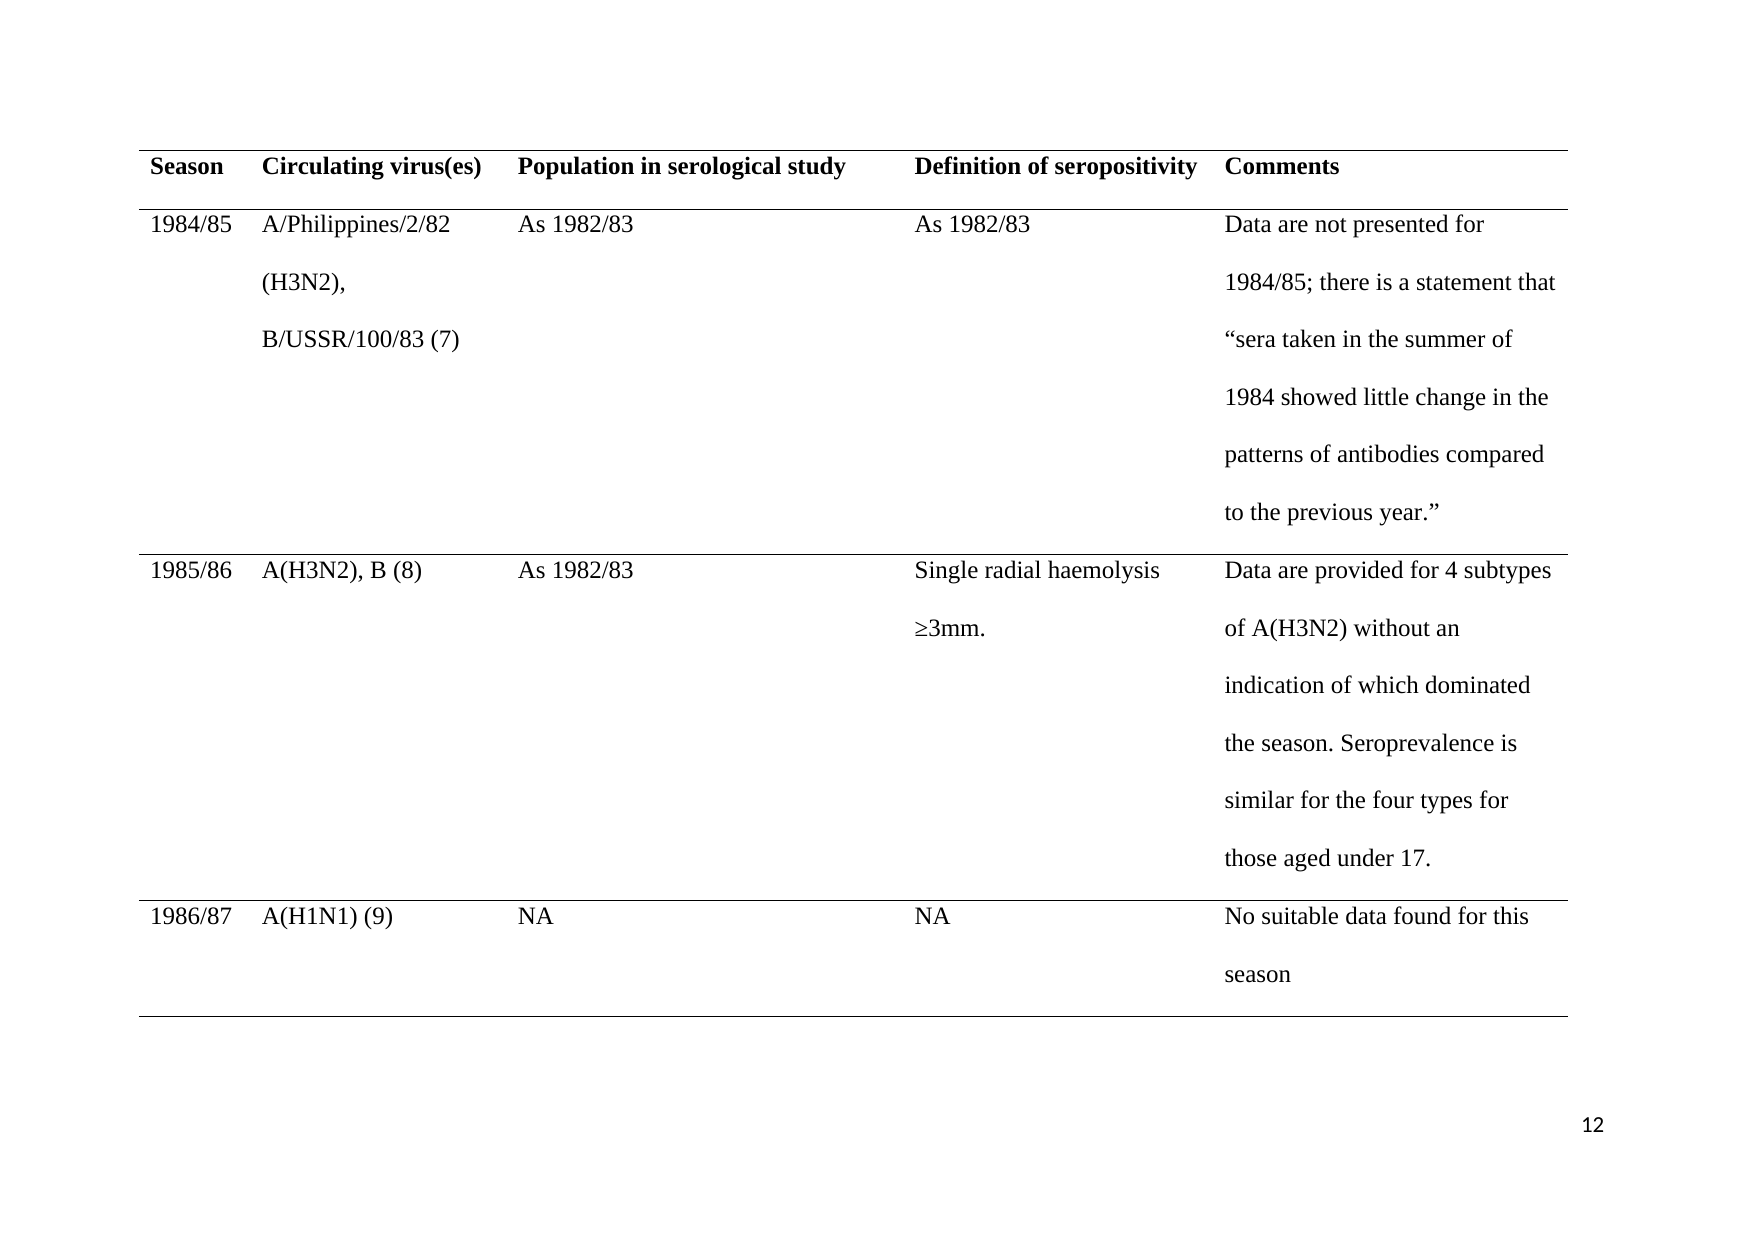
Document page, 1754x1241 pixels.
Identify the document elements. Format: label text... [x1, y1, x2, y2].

table_cell As 1982/83 [506, 210, 903, 554]
table_cell 1984/85 [139, 210, 250, 554]
table_header Population in serological study [506, 151, 903, 208]
table_cell NA [506, 901, 903, 1016]
table_cell A(H1N1) (9) [250, 901, 506, 1016]
table_cell Data are not presented for 1984/85; there is a statement that “sera taken in the summer of 1984 showed little change in the patterns of antibodies compared to the previous year.” [1213, 210, 1567, 554]
table_cell As 1982/83 [903, 210, 1213, 554]
table_cell Single radial haemolysis ≥3mm. [903, 555, 1213, 900]
table_cell A(H3N2), B (8) [250, 555, 506, 900]
table_header Definition of seropositivity [903, 151, 1213, 208]
table_header Circulating virus(es) [250, 151, 506, 208]
table_cell As 1982/83 [506, 555, 903, 900]
table_cell 1985/86 [139, 555, 250, 900]
table_cell A/Philippines/2/82 (H3N2), B/USSR/100/83 (7) [250, 210, 506, 554]
table_header Comments [1213, 151, 1567, 208]
table_cell Data are provided for 4 subtypes of A(H3N2) without an indication of which dominated the season. Seroprevalence is similar for the four types for those aged under 17. [1213, 555, 1567, 900]
table_cell 1986/87 [139, 901, 250, 1016]
table_cell NA [903, 901, 1213, 1016]
table_header Season [139, 151, 250, 208]
table_cell No suitable data found for this season [1213, 901, 1567, 1016]
